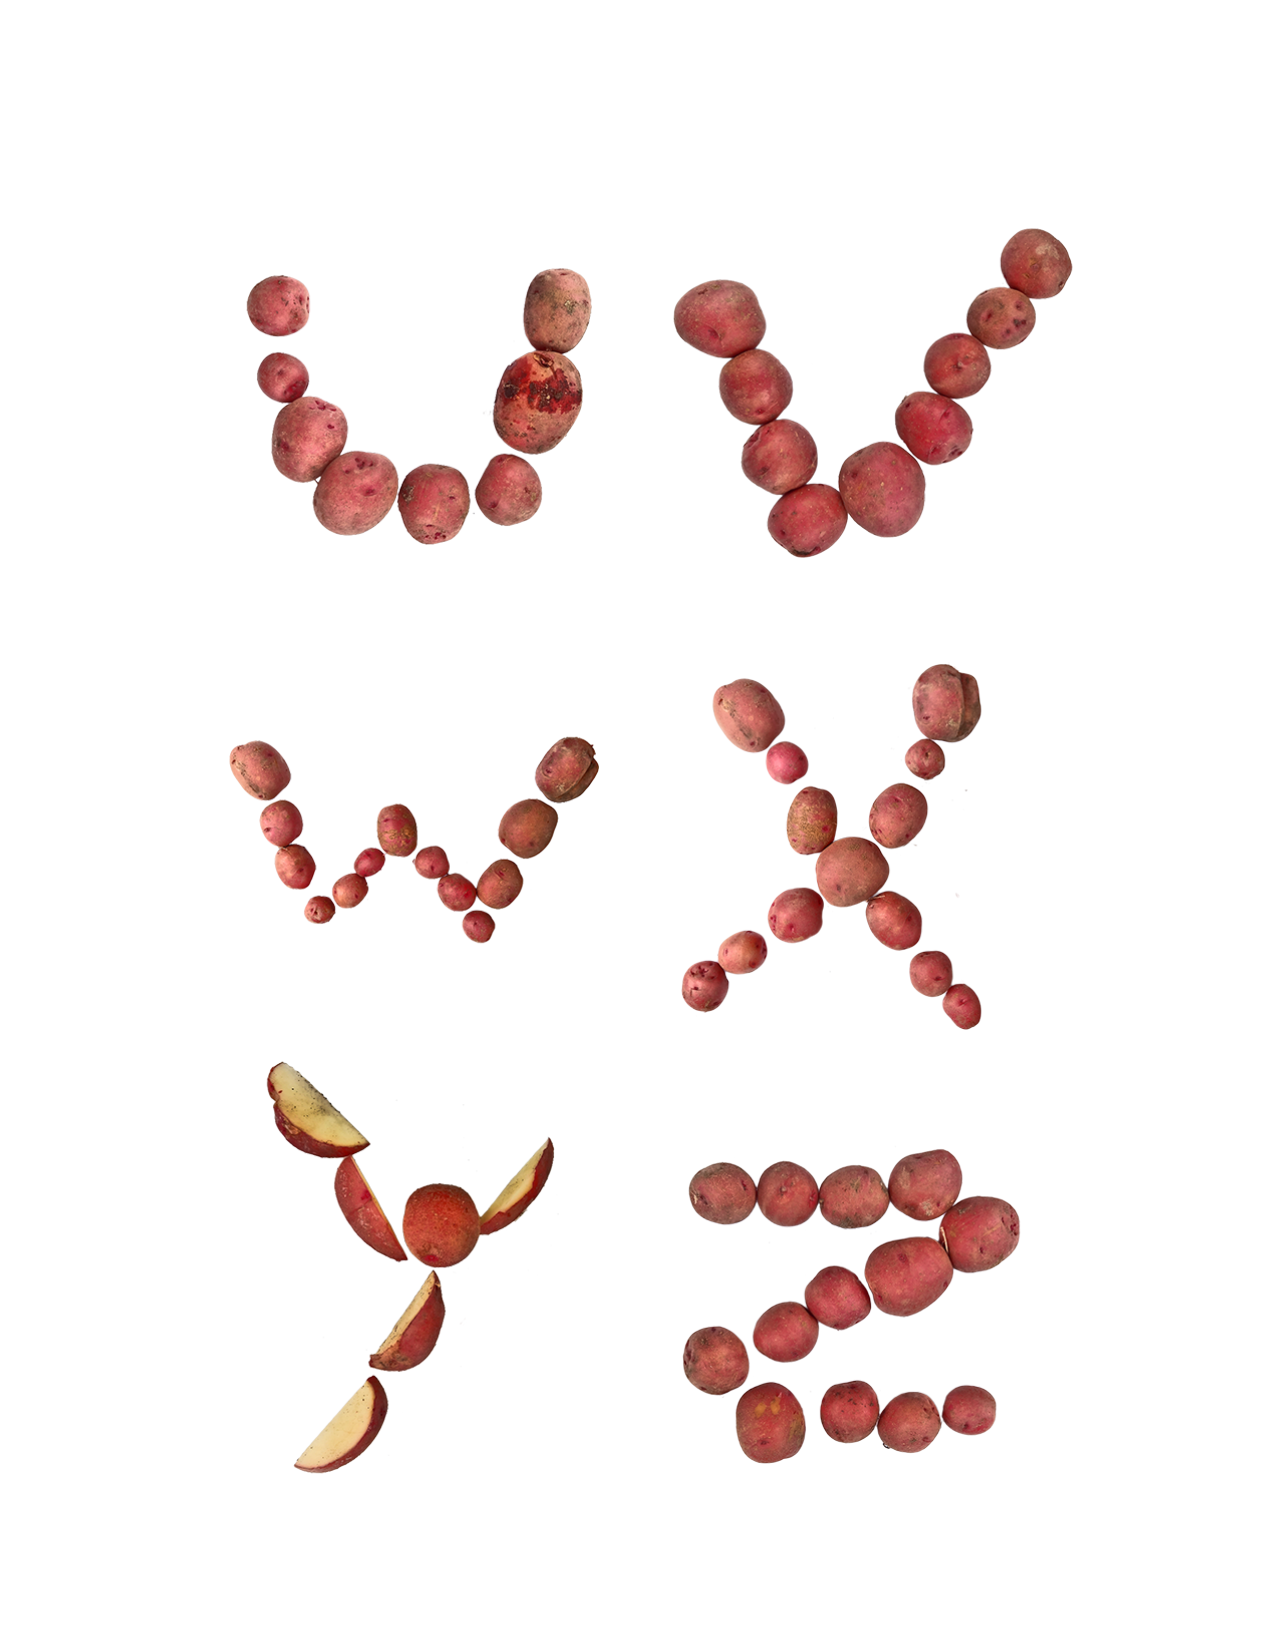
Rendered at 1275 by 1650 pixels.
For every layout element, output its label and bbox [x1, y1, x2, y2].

picture [187, 150, 1079, 1500]
